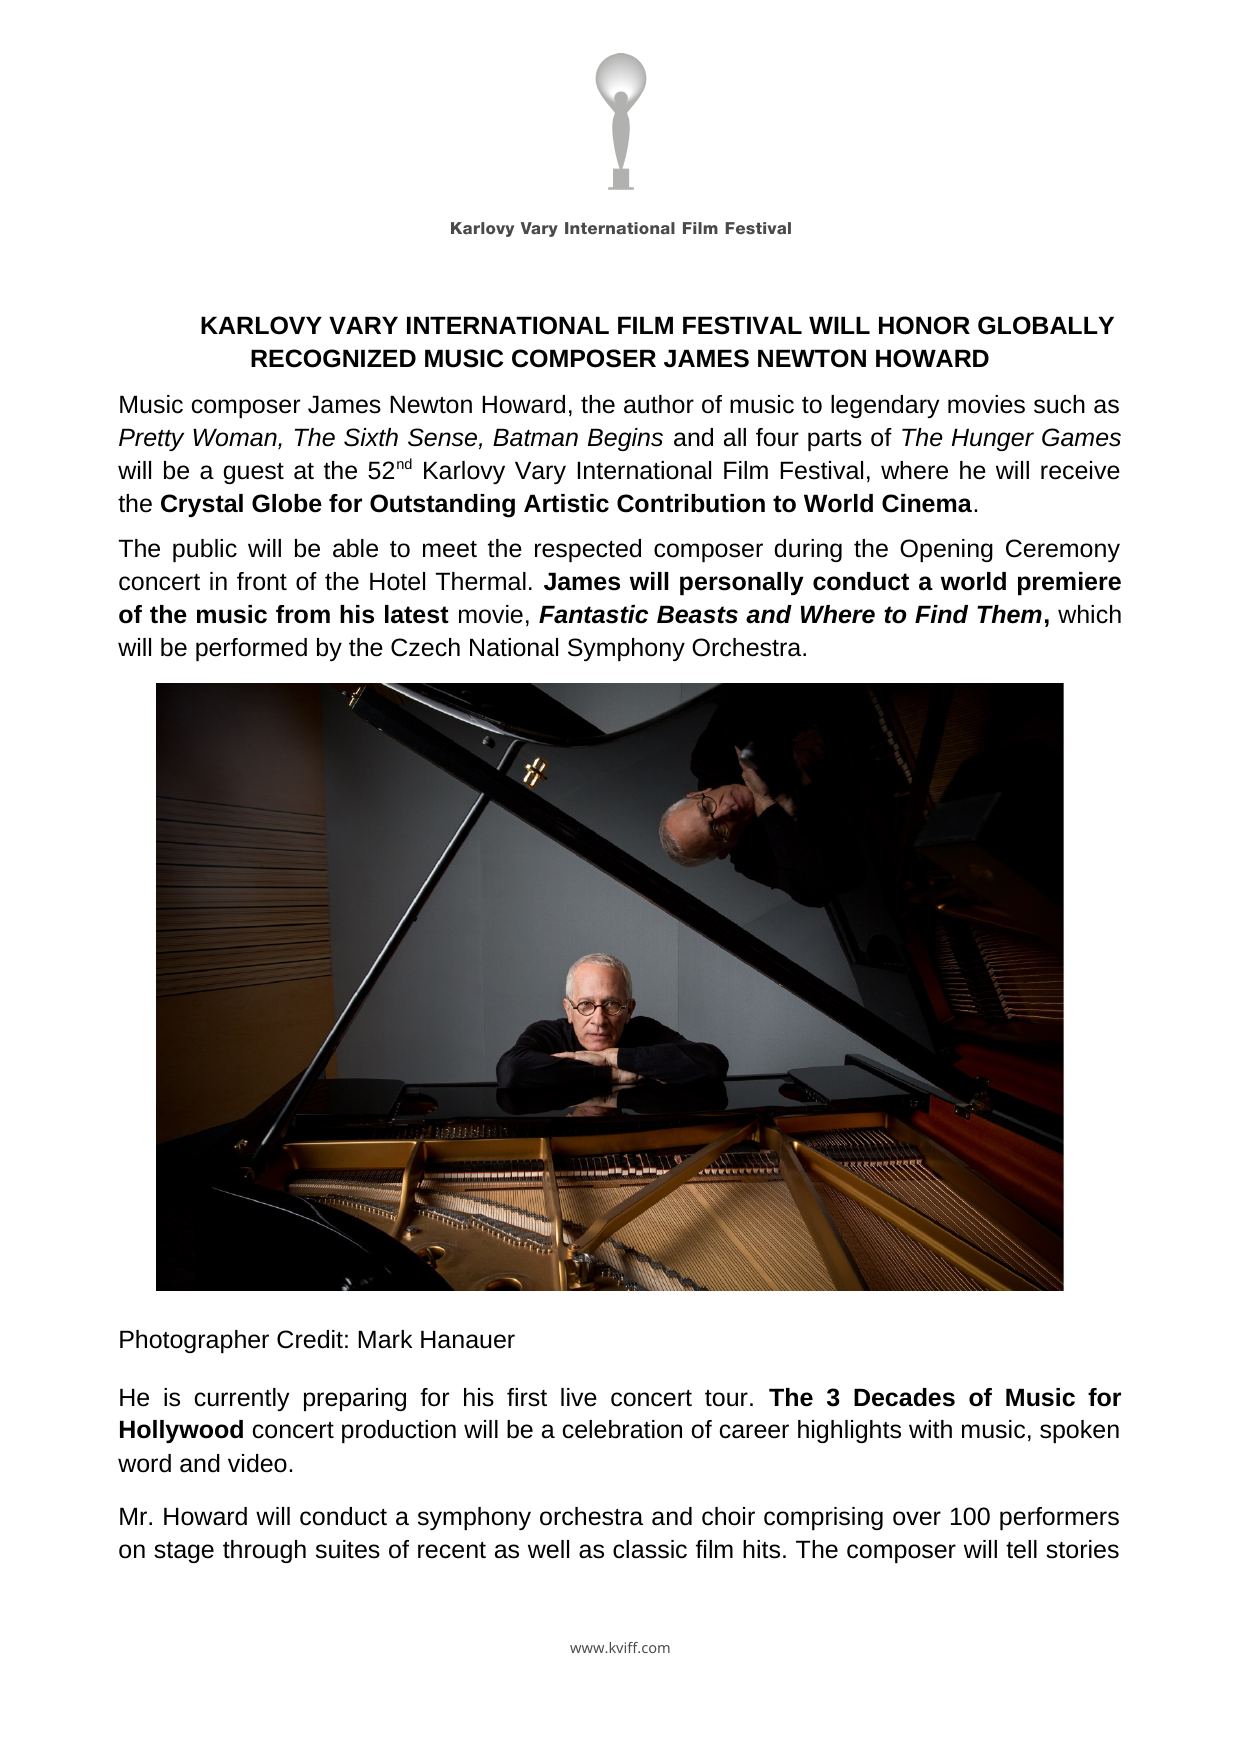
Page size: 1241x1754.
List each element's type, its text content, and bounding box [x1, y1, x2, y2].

text He is currently preparing for his first live concert tour. The 3 Decades of Music for Hollywood concert production will be a celebration of career highlights with music, spoken word and video. [118, 1382, 1122, 1477]
text Music composer James Newton Howard, the author of music to legendary movies such as Pretty Woman, The Sixth Sense, Batman Begins and all four parts of The Hunger Games will be a guest at the 52nd Karlovy Vary International Film Festival, where he will receive the Crystal Globe for Outstanding Artistic Contribution to World Cinema. [118, 389, 1122, 517]
text KARLOVY VARY INTERNATIONAL FILM FESTIVAL WILL HONOR GLOBALLY RECOGNIZED MUSIC COMPOSER JAMES NEWTON HOWARD [118, 311, 1122, 373]
picture [154, 683, 1063, 1290]
text Photographer Credit: Mark Hanauer [118, 1271, 1122, 1354]
text The public will be able to meet the respected composer during the Opening Ceremony concert in front of the Hotel Thermal. James will personally conduct a world premiere of the music from his latest movie, Fantastic Beasts and Where to Find Them, which will be performed by the Czech National Symphony Orchestra. [118, 534, 1122, 662]
picture [377, 53, 864, 240]
